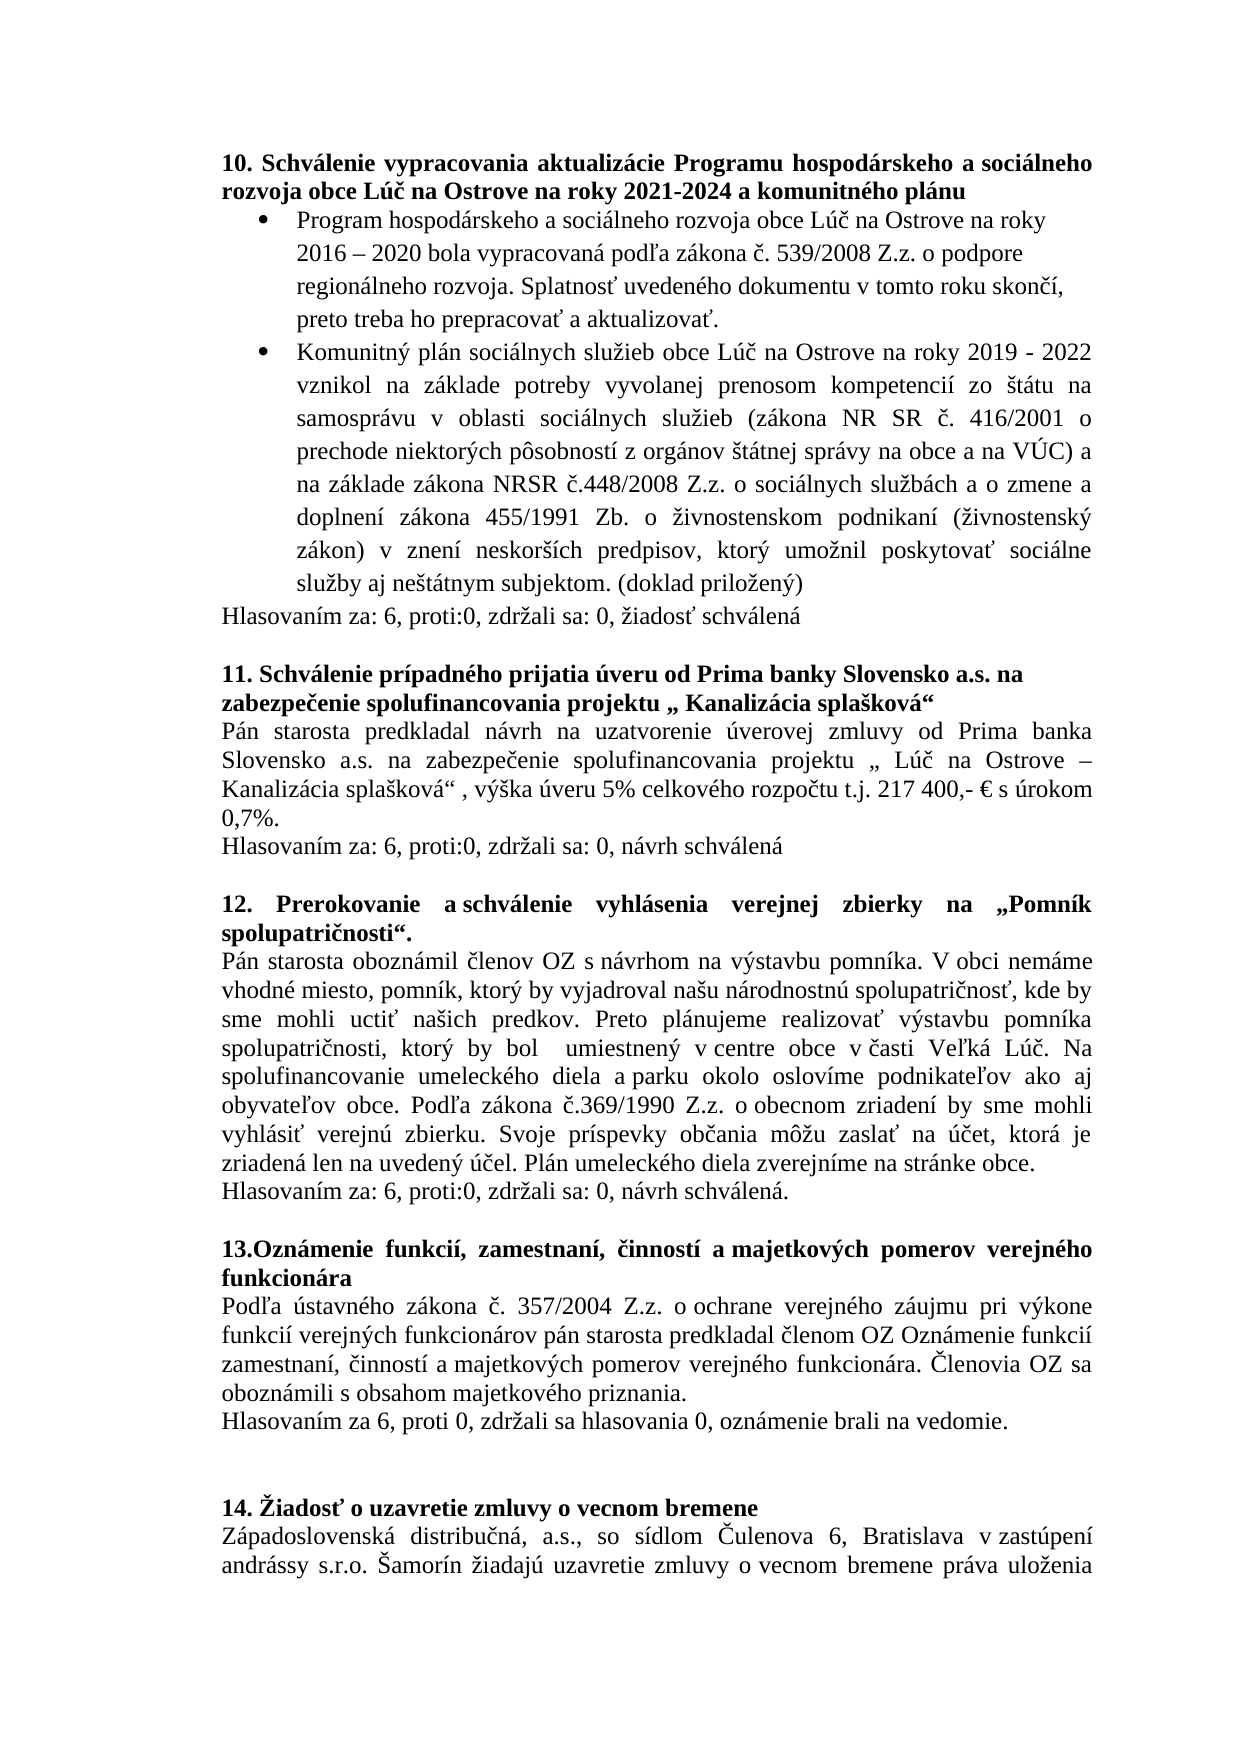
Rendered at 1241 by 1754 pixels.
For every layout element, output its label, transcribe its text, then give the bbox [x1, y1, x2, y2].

text 14. Žiadosť o uzavretie zmluvy o vecnom bremene [221, 1493, 1093, 1521]
text Pán starosta oboznámil členov OZ s návrhom na výstavbu pomníka. V obci nemáme vhodné miesto, pomník, ktorý by vyjadroval našu národnostnú spolupatričnosť, kde by sme mohli uctiť našich predkov. Preto plánujeme realizovať výstavbu pomníka spolupatričnosti, ktorý by bol umiestnený v centre obce v časti Veľká Lúč. Na spolufinancovanie umeleckého diela a parku okolo oslovíme podnikateľov ako aj obyvateľov obce. Podľa zákona č.369/1990 Z.z. o obecnom zriadení by sme mohli vyhlásiť verejnú zbierku. Svoje príspevky občania môžu zaslať na účet, ktorá je zriadená len na uvedený účel. Plán umeleckého diela zverejníme na stránke obce. [221, 946, 1093, 1176]
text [221, 1521, 1093, 1579]
list Komunitný plán sociálnych služieb obce Lúč na Ostrove na roky 2019 - 2022 vznikol na základe potreby vyvolanej prenosom kompetencií zo štátu na samosprávu v oblasti sociálnych služieb (zákona NR SR č. 416/2001 o prechode niektorých pôsobností z orgánov štátnej správy na obce a na VÚC) a na základe zákona NRSR č.448/2008 Z.z. o sociálnych službách a o zmene a doplnení zákona 455/1991 Zb. o živnostenskom podnikaní (živnostenský zákon) v znení neskorších predpisov, ktorý umožnil poskytovať sociálne služby aj neštátnym subjektom. (doklad priložený) [259, 337, 1093, 597]
text 13.Oznámenie funkcií, zamestnaní, činností a majetkových pomerov verejného funkcionára [221, 1234, 1093, 1291]
text 11. Schválenie prípadného prijatia úveru od Prima banky Slovensko a.s. na zabezpečenie spolufinancovania projektu „ Kanalizácia splašková“ [221, 659, 1093, 716]
text Pán starosta predkladal návrh na uzatvorenie úverovej zmluvy od Prima banka Slovensko a.s. na zabezpečenie spolufinancovania projektu „ Lúč na Ostrove – Kanalizácia splašková“ , výška úveru 5% celkového rozpočtu t.j. 217 400,- € s úrokom 0,7%. [221, 716, 1093, 831]
list Program hospodárskeho a sociálneho rozvoja obce Lúč na Ostrove na roky 2016 – 2020 bola vypracovaná podľa zákona č. 539/2008 Z.z. o podpore regionálneho rozvoja. Splatnosť uvedeného dokumentu v tomto roku skončí, preto treba ho prepracovať a aktualizovať. [259, 205, 1093, 333]
text Hlasovaním za 6, proti 0, zdržali sa hlasovania 0, oznámenie brali na vedomie. [148, 1406, 1093, 1435]
text Hlasovaním za: 6, proti:0, zdržali sa: 0, návrh schválená [148, 831, 1093, 860]
text Hlasovaním za: 6, proti:0, zdržali sa: 0, žiadosť schválená [148, 601, 1093, 630]
text 12. Prerokovanie a schválenie vyhlásenia verejnej zbierky na „Pomník spolupatričnosti“. [221, 889, 1093, 946]
text Podľa ústavného zákona č. 357/2004 Z.z. o ochrane verejného záujmu pri výkone funkcií verejných funkcionárov pán starosta predkladal členom OZ Oznámenie funkcií zamestnaní, činností a majetkových pomerov verejného funkcionára. Členovia OZ sa oboznámili s obsahom majetkového priznania. [221, 1291, 1093, 1406]
text 10. Schválenie vypracovania aktualizácie Programu hospodárskeho a sociálneho rozvoja obce Lúč na Ostrove na roky 2021-2024 a komunitného plánu [221, 148, 1093, 205]
text Hlasovaním za: 6, proti:0, zdržali sa: 0, návrh schválená. [221, 1176, 1093, 1205]
